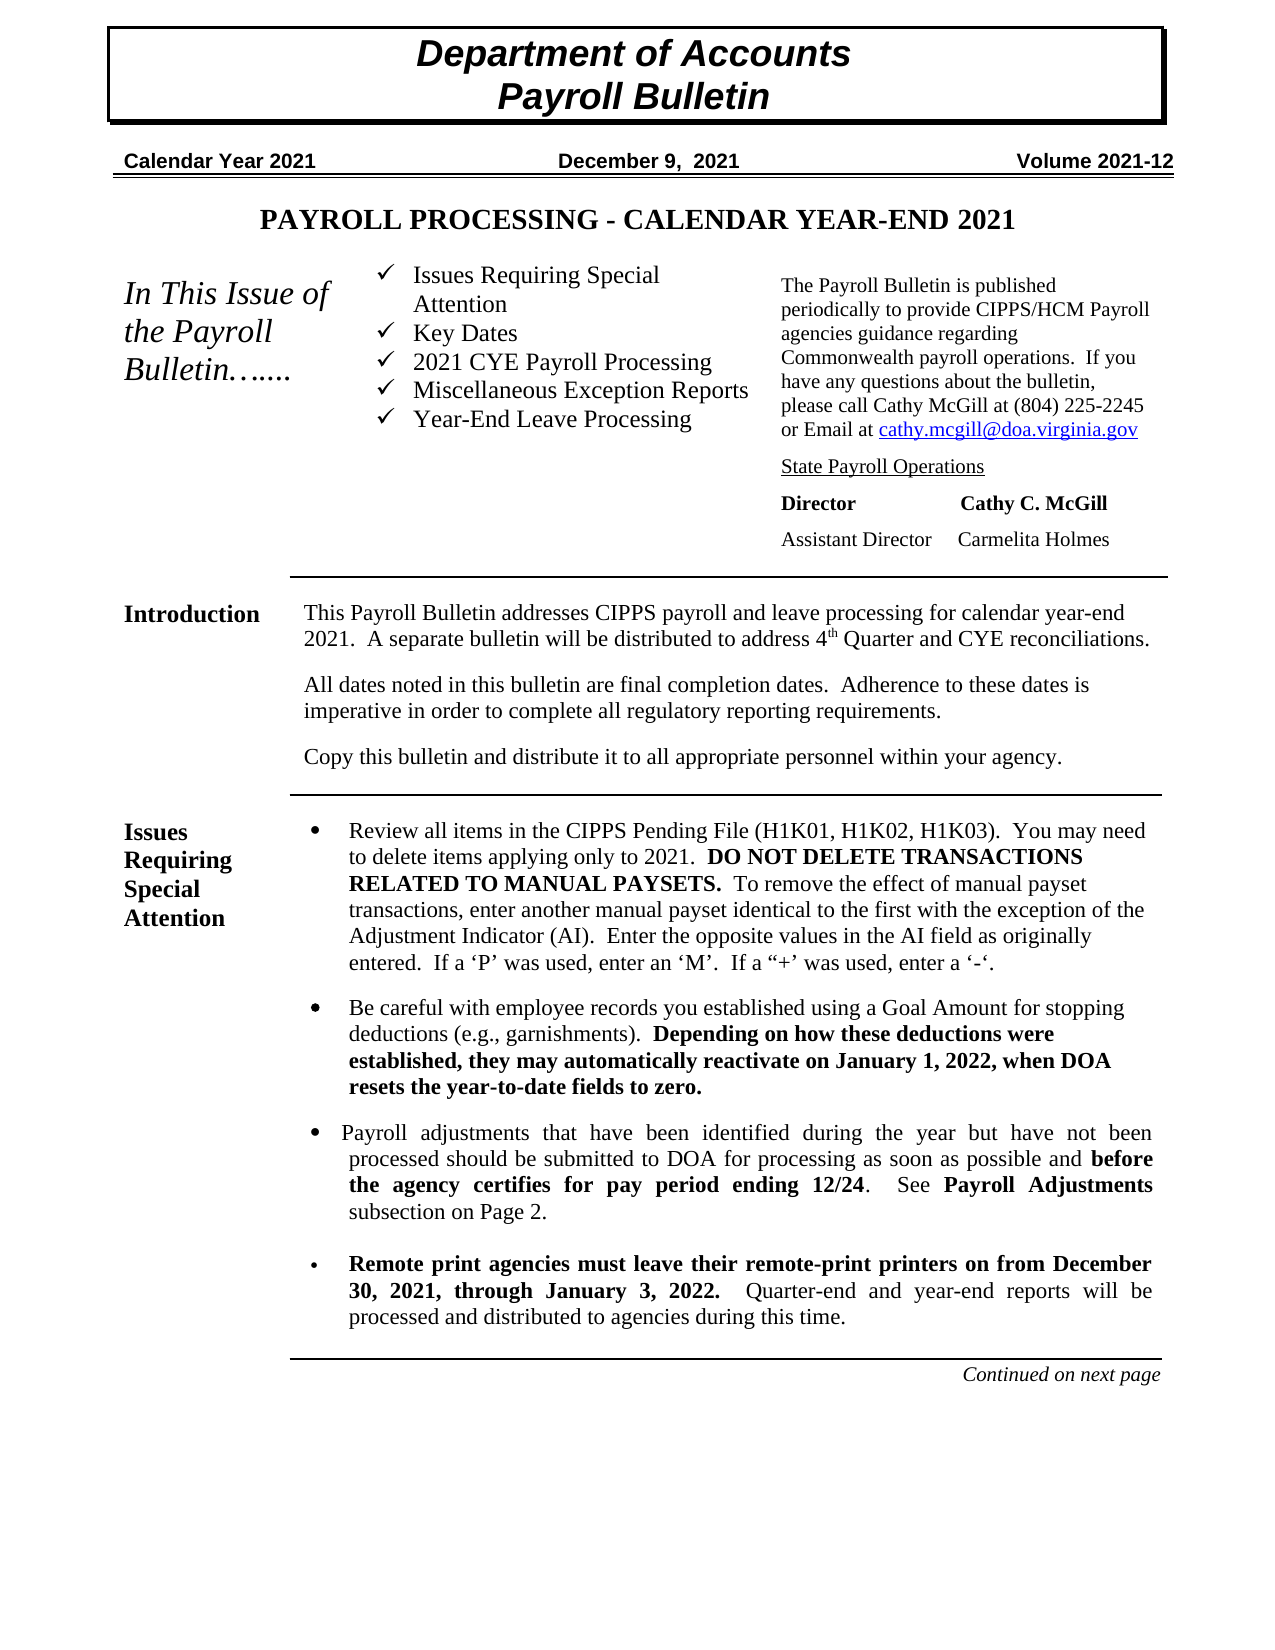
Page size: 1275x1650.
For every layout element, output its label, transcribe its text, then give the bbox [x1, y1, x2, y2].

table_header Review all items in the CIPPS Pending File (H1K01, H1K02, H1K03). You may need to delete items applying only to 2021. DO NOT DELETE TRANSACTIONS RELATED TO MANUAL PAYSETS. To remove the effect of manual payset transactions, enter another manual payset identical to the first with the exception of the Adjustment Indicator (AI). Enter the opposite values in the AI field as originally entered. If a ‘P’ was used, enter an ‘M’. If a “+’ was used, enter a ‘-‘. Be careful with employee records you established using a Goal Amount for stopping deductions (e.g., garnishments). Depending on how these deductions were established, they may automatically reactivate on January 1, 2022, when DOA resets the year-to-date fields to zero. Payroll adjustments that have been identified during the year but have not been processed should be submitted to DOA for processing as soon as possible and before the agency certifies for pay period ending 12/24. See Payroll Adjustments subsection on Page 2. Remote print agencies must leave their remote-print printers on from December 30, 2021, through January 3, 2022. Quarter-end and year-end reports will be processed and distributed to agencies during this time. [293, 817, 1164, 1329]
table_header Introduction [113, 599, 292, 769]
text Department of Accounts [110, 29, 1161, 69]
table_header Issues Requiring Special Attention Key Dates 2021 CYE Payroll Processing Miscellaneous Exception Reports Year-End Leave Processing [345, 261, 769, 551]
table_header In This Issue of the Payroll Bulletin….... [113, 261, 345, 551]
table_header December 9, 2021 [499, 149, 799, 173]
table_header The Payroll Bulletin is published periodically to provide CIPPS/HCM Payroll agencies guidance regarding Commonwealth payroll operations. If you have any questions about the bulletin, please call Cathy McGill at (804) 225-2245 or Email at cathy.mcgill@doa.virginia.gov State Payroll Operations Director Cathy C. McGill Assistant Director Carmelita Holmes [770, 261, 1162, 551]
text Continued on next page [289, 1359, 1162, 1386]
text Payroll Bulletin [110, 69, 1161, 119]
table_header This Payroll Bulletin addresses CIPPS payroll and leave processing for calendar year-end 2021. A separate bulletin will be distributed to address 4th Quarter and CYE reconciliations. All dates noted in this bulletin are final completion dates. Adherence to these dates is imperative in order to complete all regulatory reporting requirements. Copy this bulletin and distribute it to all appropriate personnel within your agency. [293, 599, 1164, 769]
table_header Issues Requiring Special Attention [113, 817, 292, 1329]
subtitle PAYROLL PROCESSING - CALENDAR YEAR-END 2021 [112, 202, 1162, 236]
table_header Calendar Year 2021 [113, 149, 499, 173]
table_header Volume 2021-12 [799, 149, 1174, 173]
